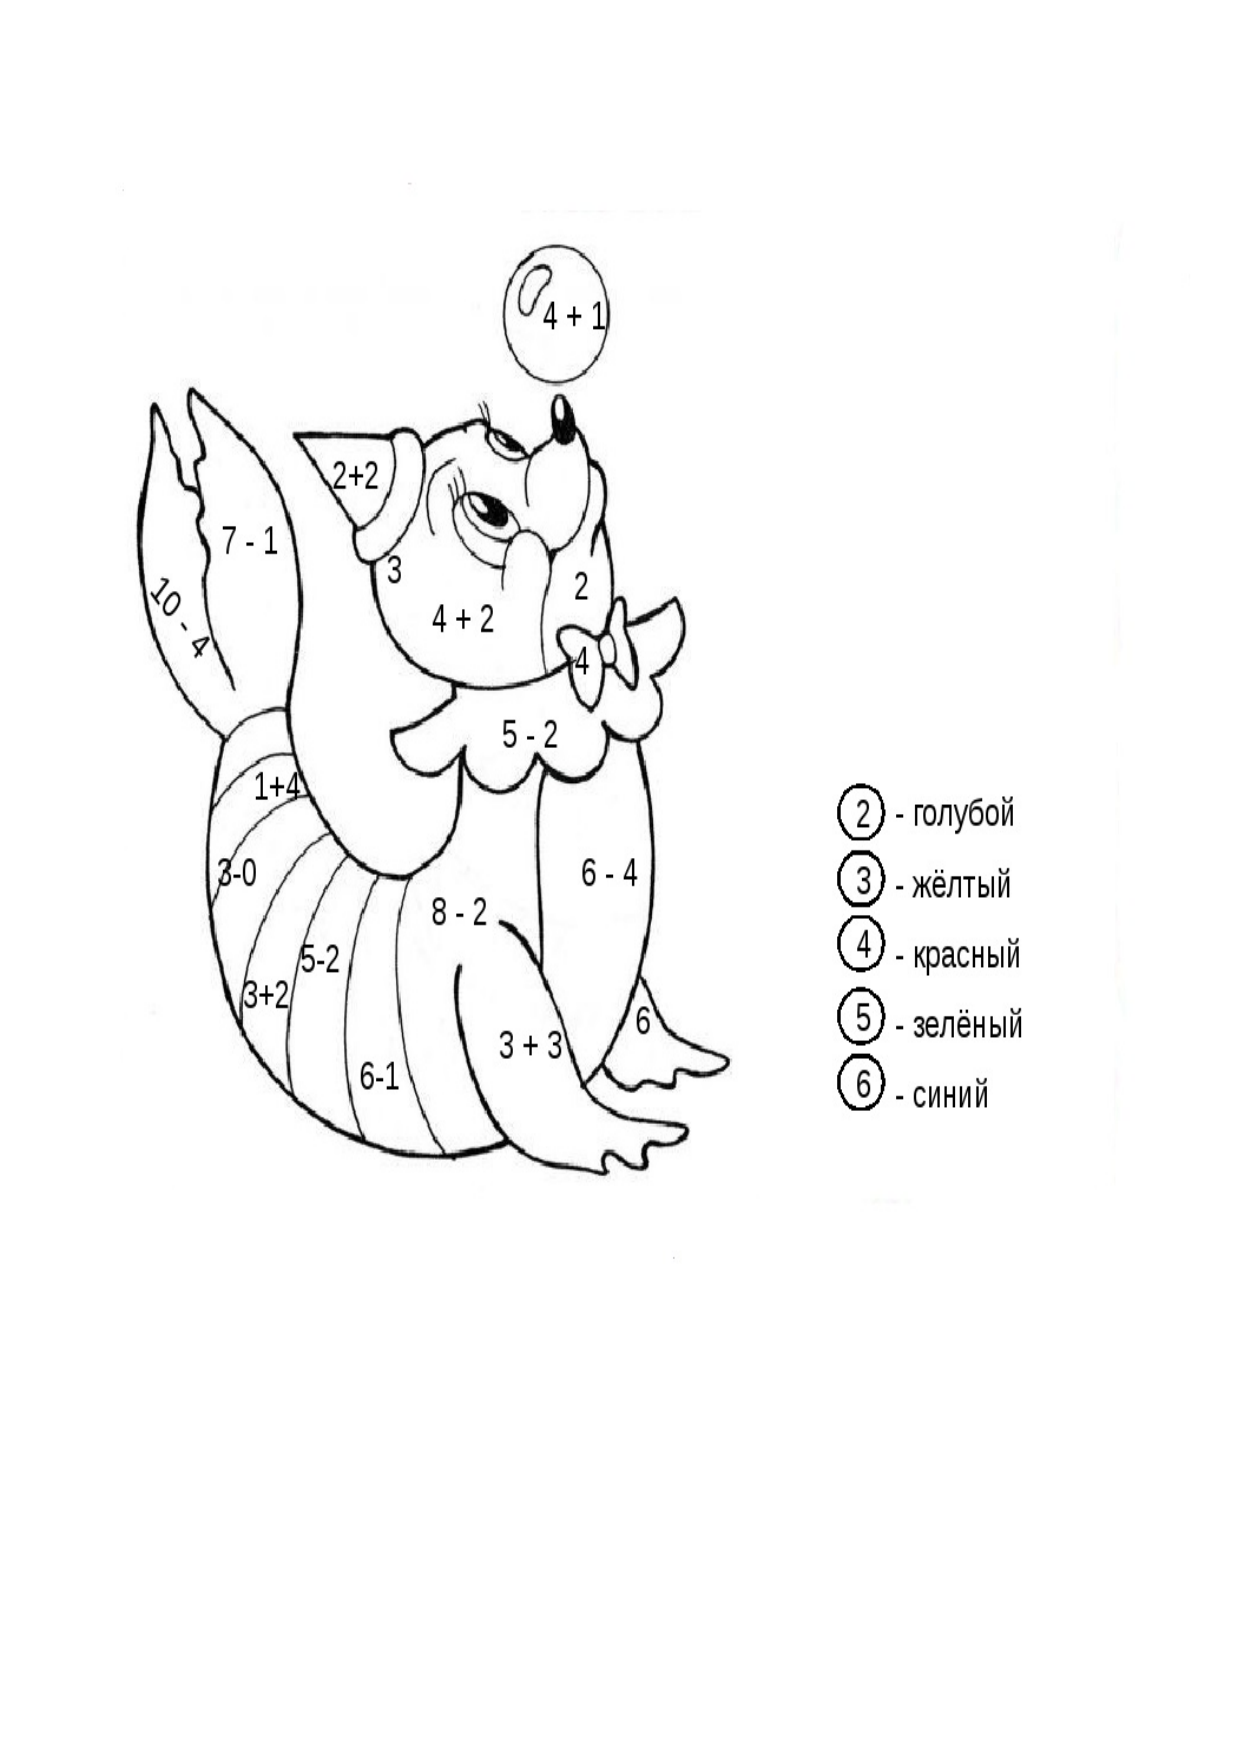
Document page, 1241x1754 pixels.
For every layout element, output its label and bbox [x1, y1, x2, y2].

picture [59, 118, 1191, 1290]
